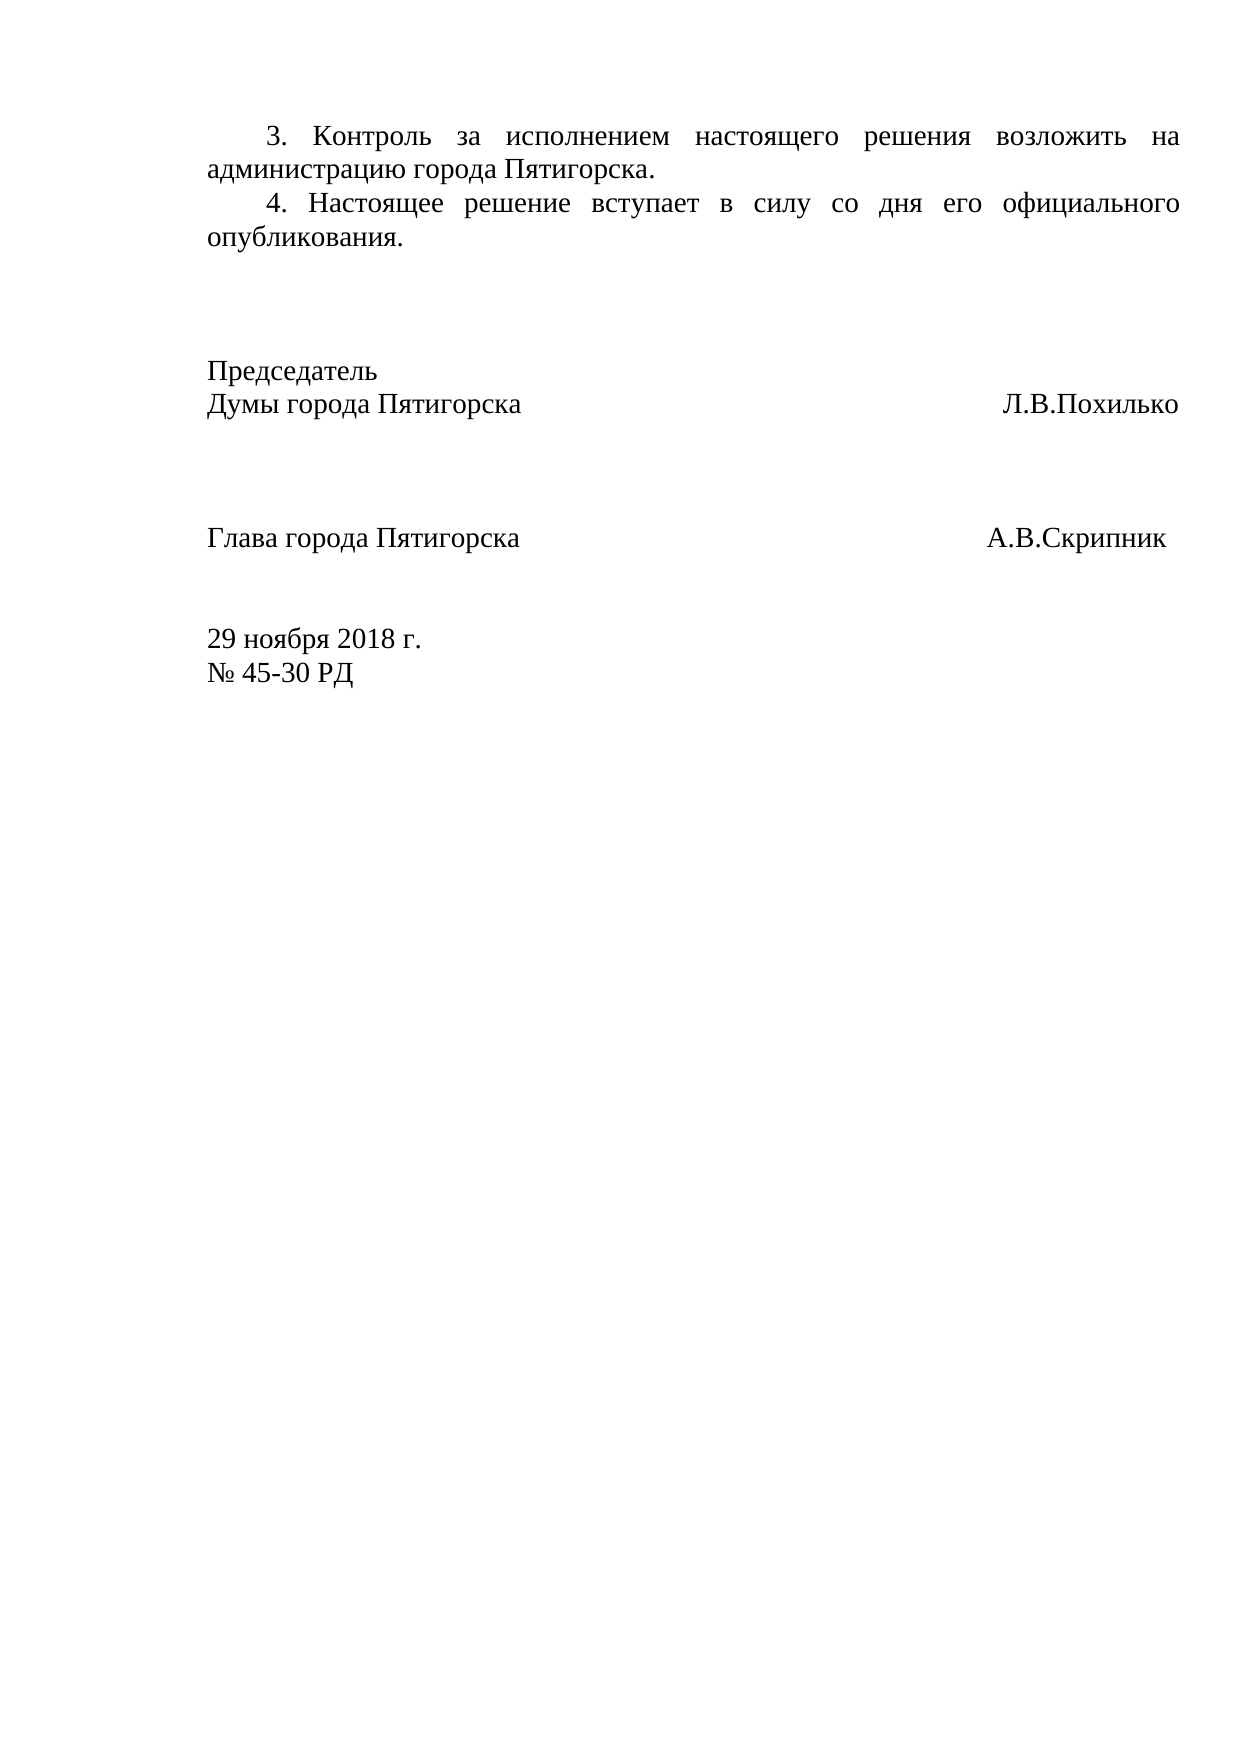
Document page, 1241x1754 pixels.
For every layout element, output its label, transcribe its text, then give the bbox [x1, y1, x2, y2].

text 3. Контроль за исполнением настоящего решения возложить на администрацию города Пятигорска. [207, 118, 1181, 185]
text Председатель [207, 353, 1181, 386]
text № 45-30 РД [207, 655, 1181, 688]
text 29 ноября 2018 г. [207, 621, 1181, 655]
text Думы города Пятигорска Л.В.Похилько [207, 386, 1181, 420]
text 4. Настоящее решение вступает в силу со дня его официального опубликования. [207, 185, 1181, 252]
text Глава города Пятигорска А.В.Скрипник [207, 521, 1167, 554]
